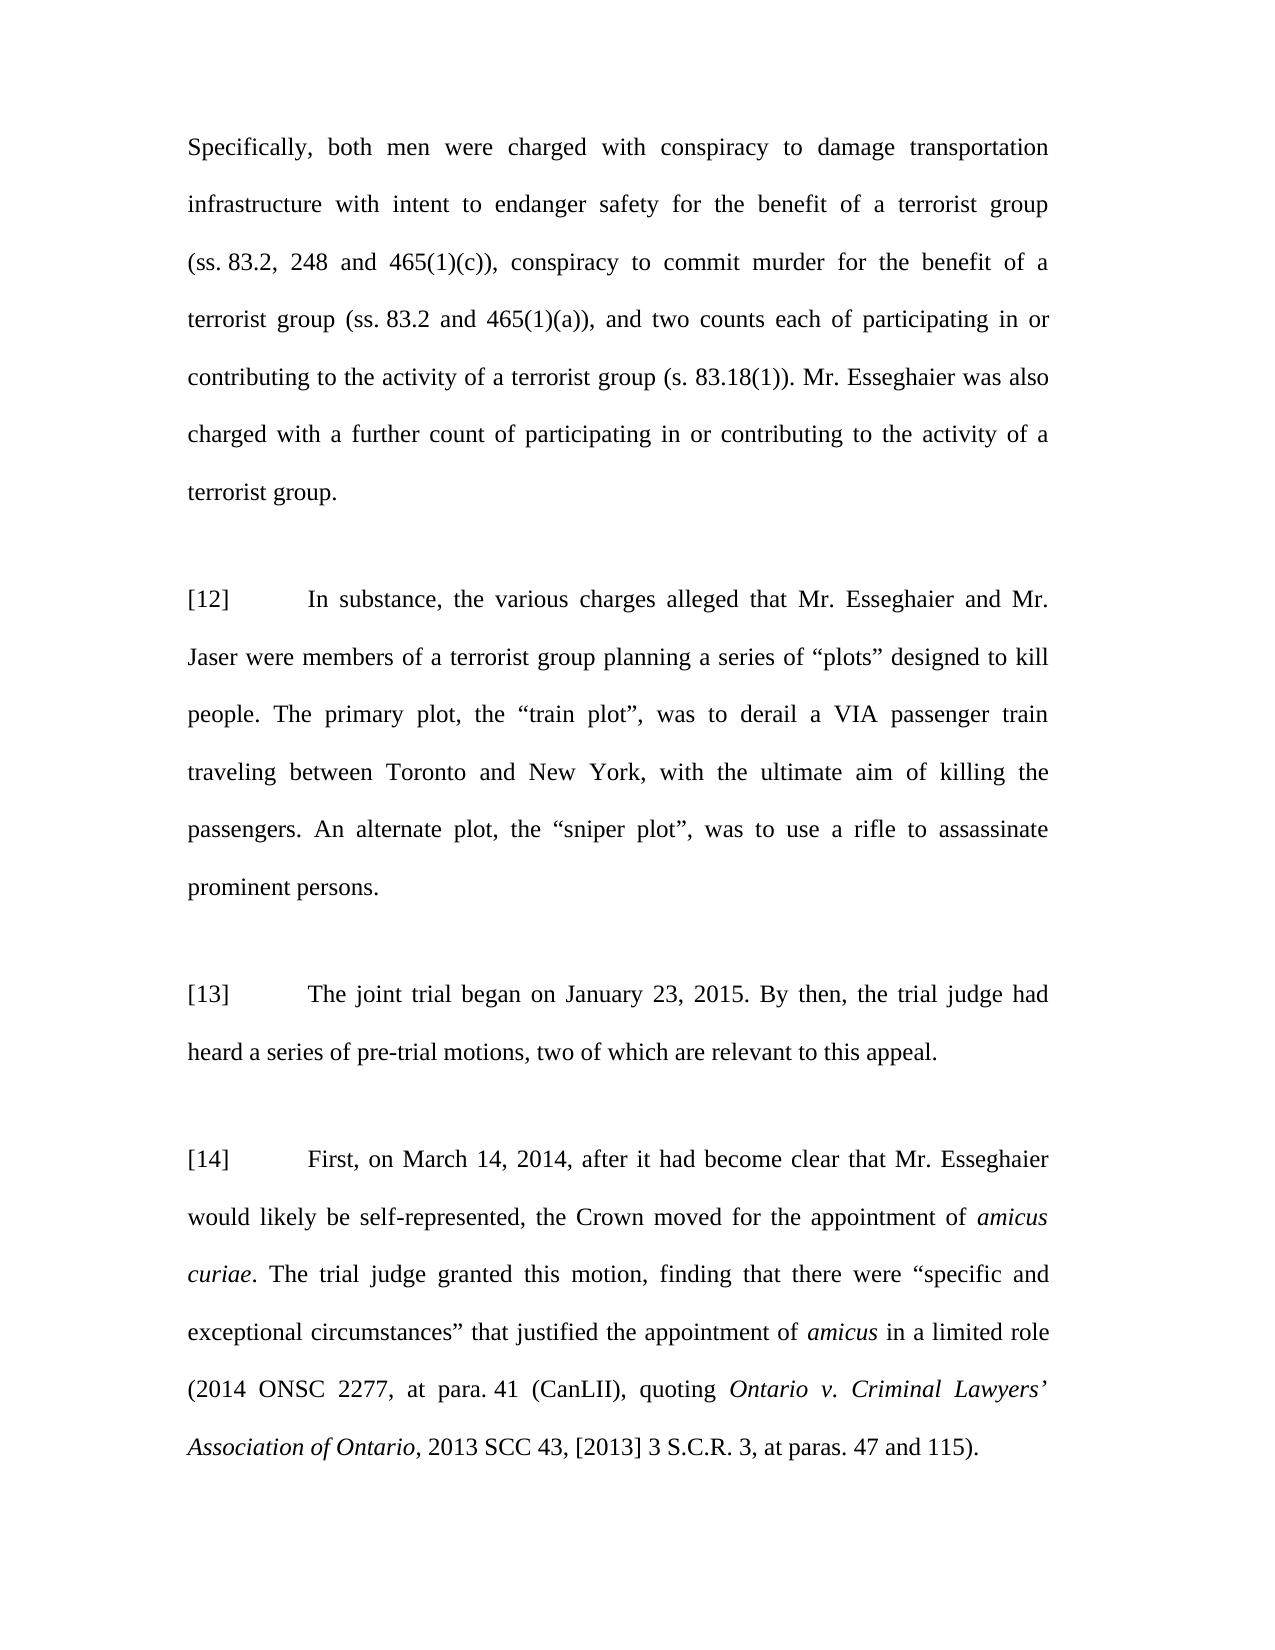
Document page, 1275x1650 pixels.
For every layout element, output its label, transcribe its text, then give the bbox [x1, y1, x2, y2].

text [187, 132, 1050, 506]
text First, on March 14, 2014, after it had become clear that Mr. Esseghaier would likely be self-represented, the Crown moved for the appointment of amicus curiae. The trial judge granted this motion, finding that there were “specific and exceptional circumstances” that justified the appointment of amicus in a limited role (2014 ONSC 2277, at para. 41 (CanLII), quoting Ontario v. Criminal Lawyers’ Association of Ontario, 2013 SCC 43, [2013] 3 S.C.R. 3, at paras. 47 and 115). [187, 1144, 1050, 1461]
text The joint trial began on January 23, 2015. By then, the trial judge had heard a series of pre-trial motions, two of which are relevant to this appeal. [187, 979, 1050, 1066]
text In substance, the various charges alleged that Mr. Esseghaier and Mr. Jaser were members of a terrorist group planning a series of “plots” designed to kill people. The primary plot, the “train plot”, was to derail a VIA passenger train traveling between Toronto and New York, with the ultimate aim of killing the passengers. An alternate plot, the “sniper plot”, was to use a rifle to assassinate prominent persons. [187, 584, 1050, 901]
